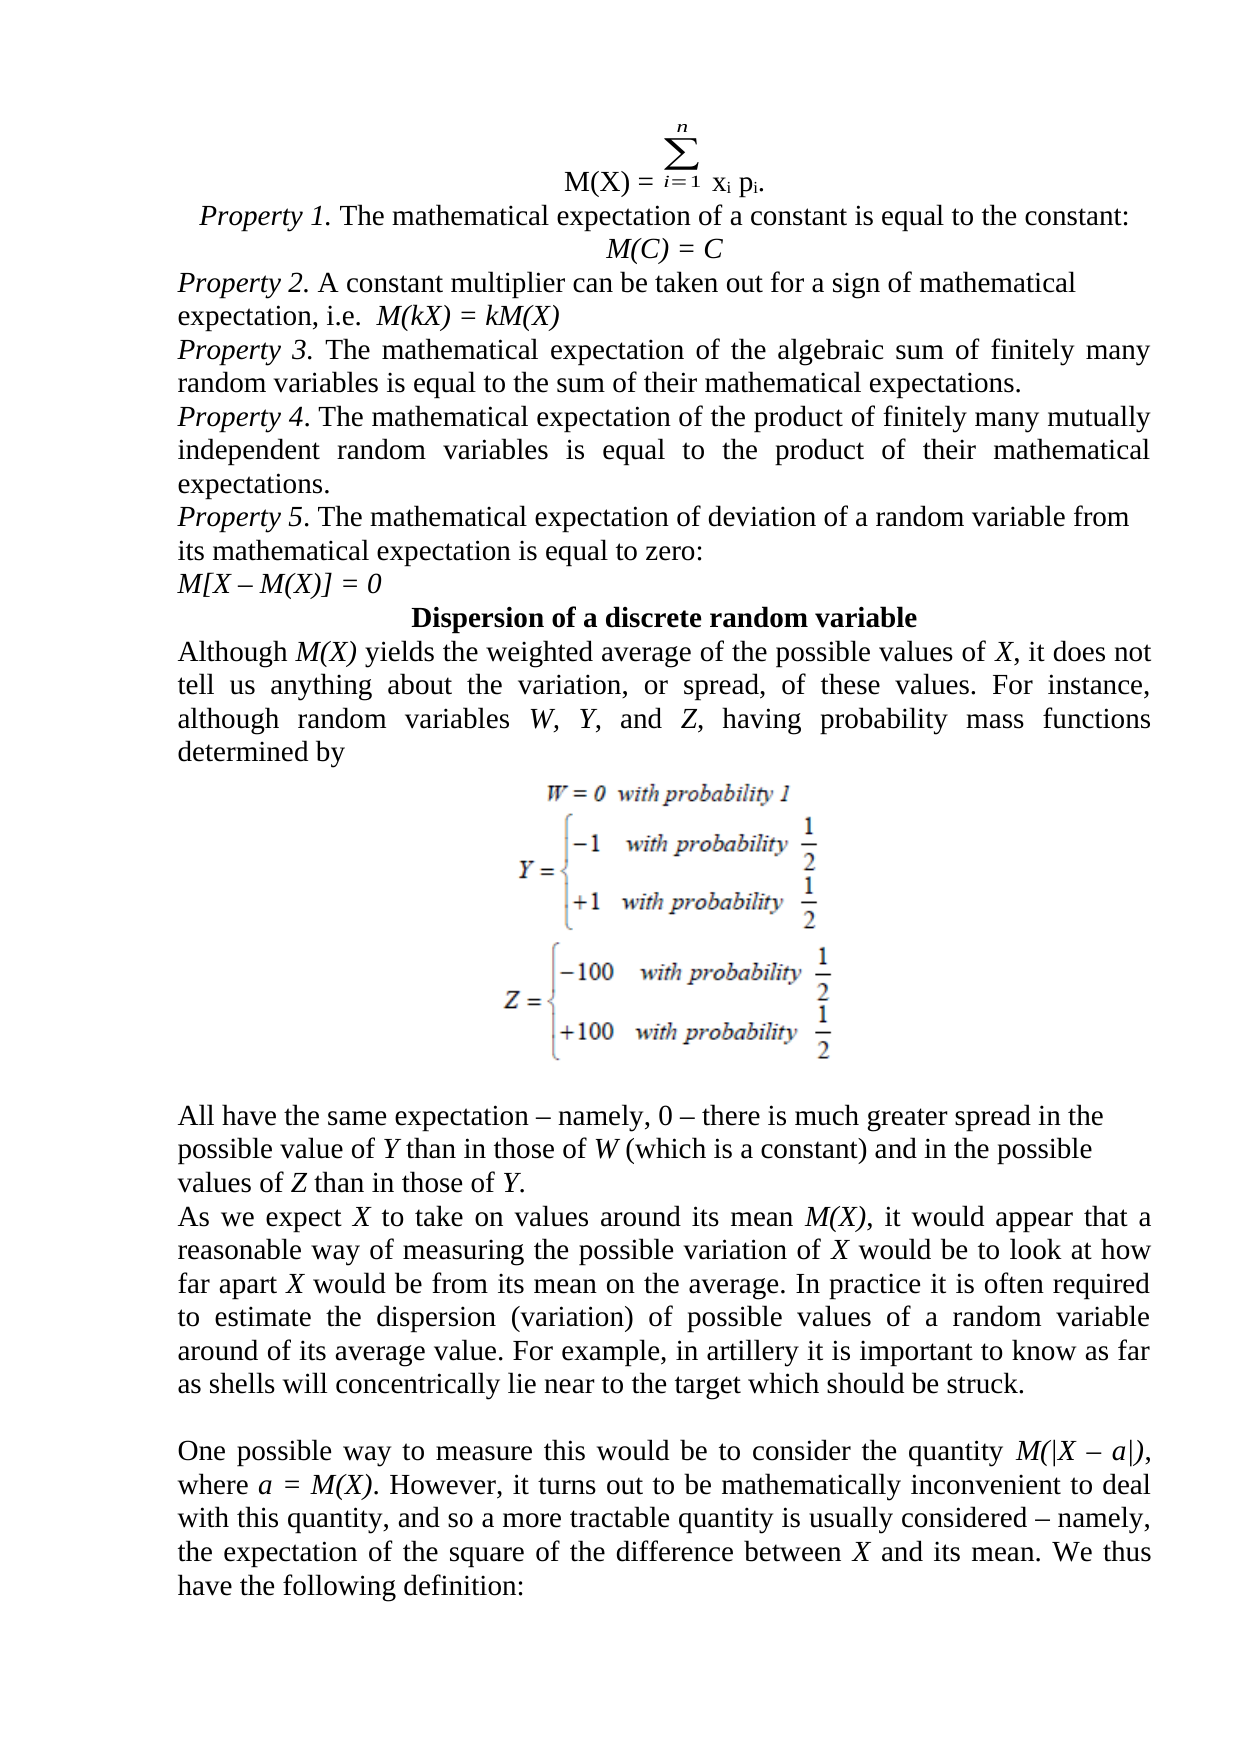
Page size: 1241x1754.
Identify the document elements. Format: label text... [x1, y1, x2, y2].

picture [479, 767, 850, 1065]
text M(C) = C [177, 231, 1152, 265]
text One possible way to measure this would be to consider the quantity M(|X – a|), where a = M(X). However, it turns out to be mathematically inconvenient to deal with this quantity, and so a more tractable quantity is usually considered – namely, the expectation of the square of the difference between X and its mean. We thus have the following definition: [177, 1433, 1152, 1601]
text Property 4. The mathematical expectation of the product of finitely many mutually independent random variables is equal to the product of their mathematical expectations. [177, 399, 1152, 499]
text Dispersion of a discrete random variable [177, 600, 1152, 634]
text Although M(X) yields the weighted average of the possible values of X, it does not tell us anything about the variation, or spread, of these values. For instance, although random variables W, Y, and Z, having probability mass functions determined by [177, 634, 1152, 768]
text All have the same expectation – namely, 0 – there is much greater spread in the possible value of Y than in those of W (which is a constant) and in the possible values of Z than in those of Y. [177, 1098, 1152, 1199]
text Property 2. A constant multiplier can be taken out for a sign of mathematical expectation, i.e. M(kX) = kM(X) [177, 265, 1152, 332]
text Property 1. The mathematical expectation of a constant is equal to the constant: [177, 198, 1152, 231]
text Property 5. The mathematical expectation of deviation of a random variable from its mathematical expectation is equal to zero: [177, 499, 1152, 567]
text M[X – M(X)] = 0 [177, 567, 1152, 600]
text Property 3. The mathematical expectation of the algebraic sum of finitely many random variables is equal to the sum of their mathematical expectations. [177, 332, 1152, 399]
text As we expect X to take on values around its mean M(X), it would appear that a reasonable way of measuring the possible variation of X would be to look at how far apart X would be from its mean on the average. In practice it is often required to estimate the dispersion (variation) of possible values of a random variable around of its average value. For example, in artillery it is important to know as far as shells will concentrically lie near to the target which should be struck. [177, 1199, 1152, 1400]
text М(X) = xi pi. [177, 118, 1152, 198]
